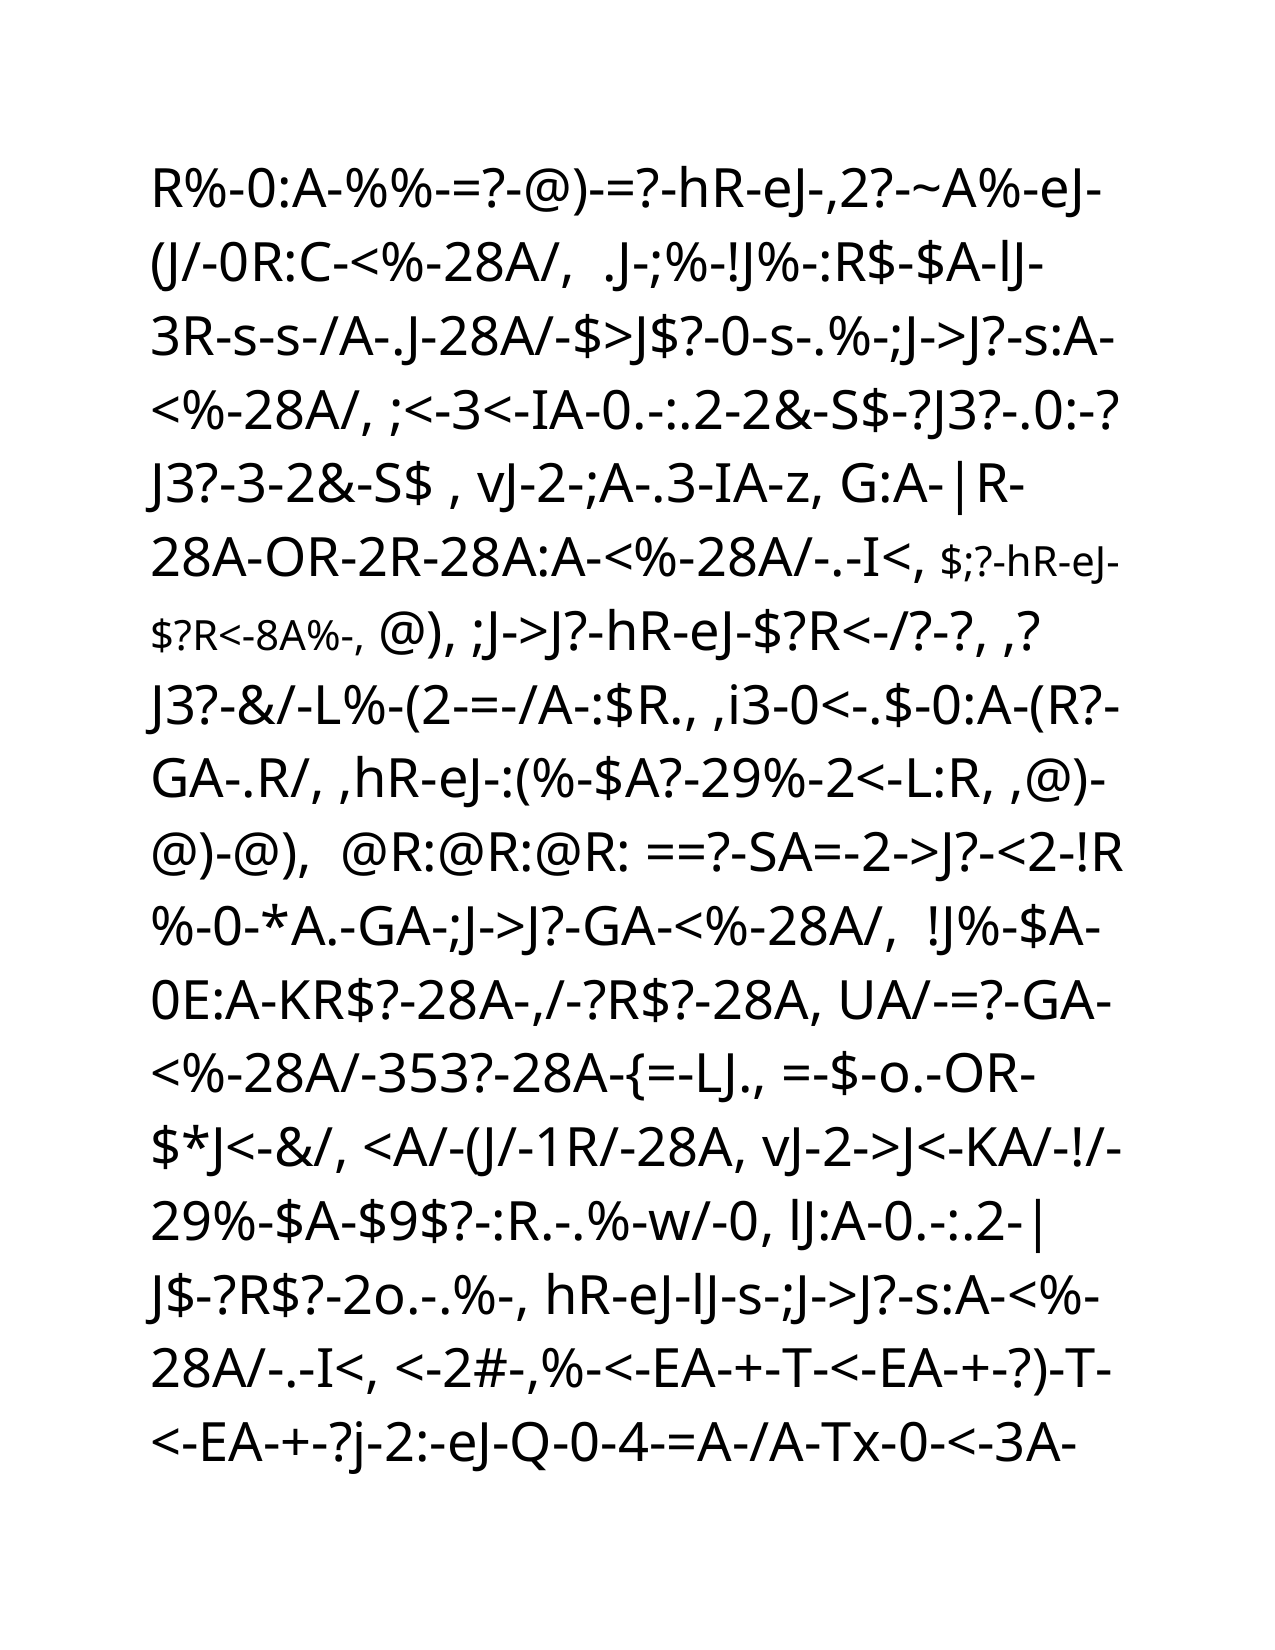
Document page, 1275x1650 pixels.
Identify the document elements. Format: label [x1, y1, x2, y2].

text [150, 150, 1125, 1477]
